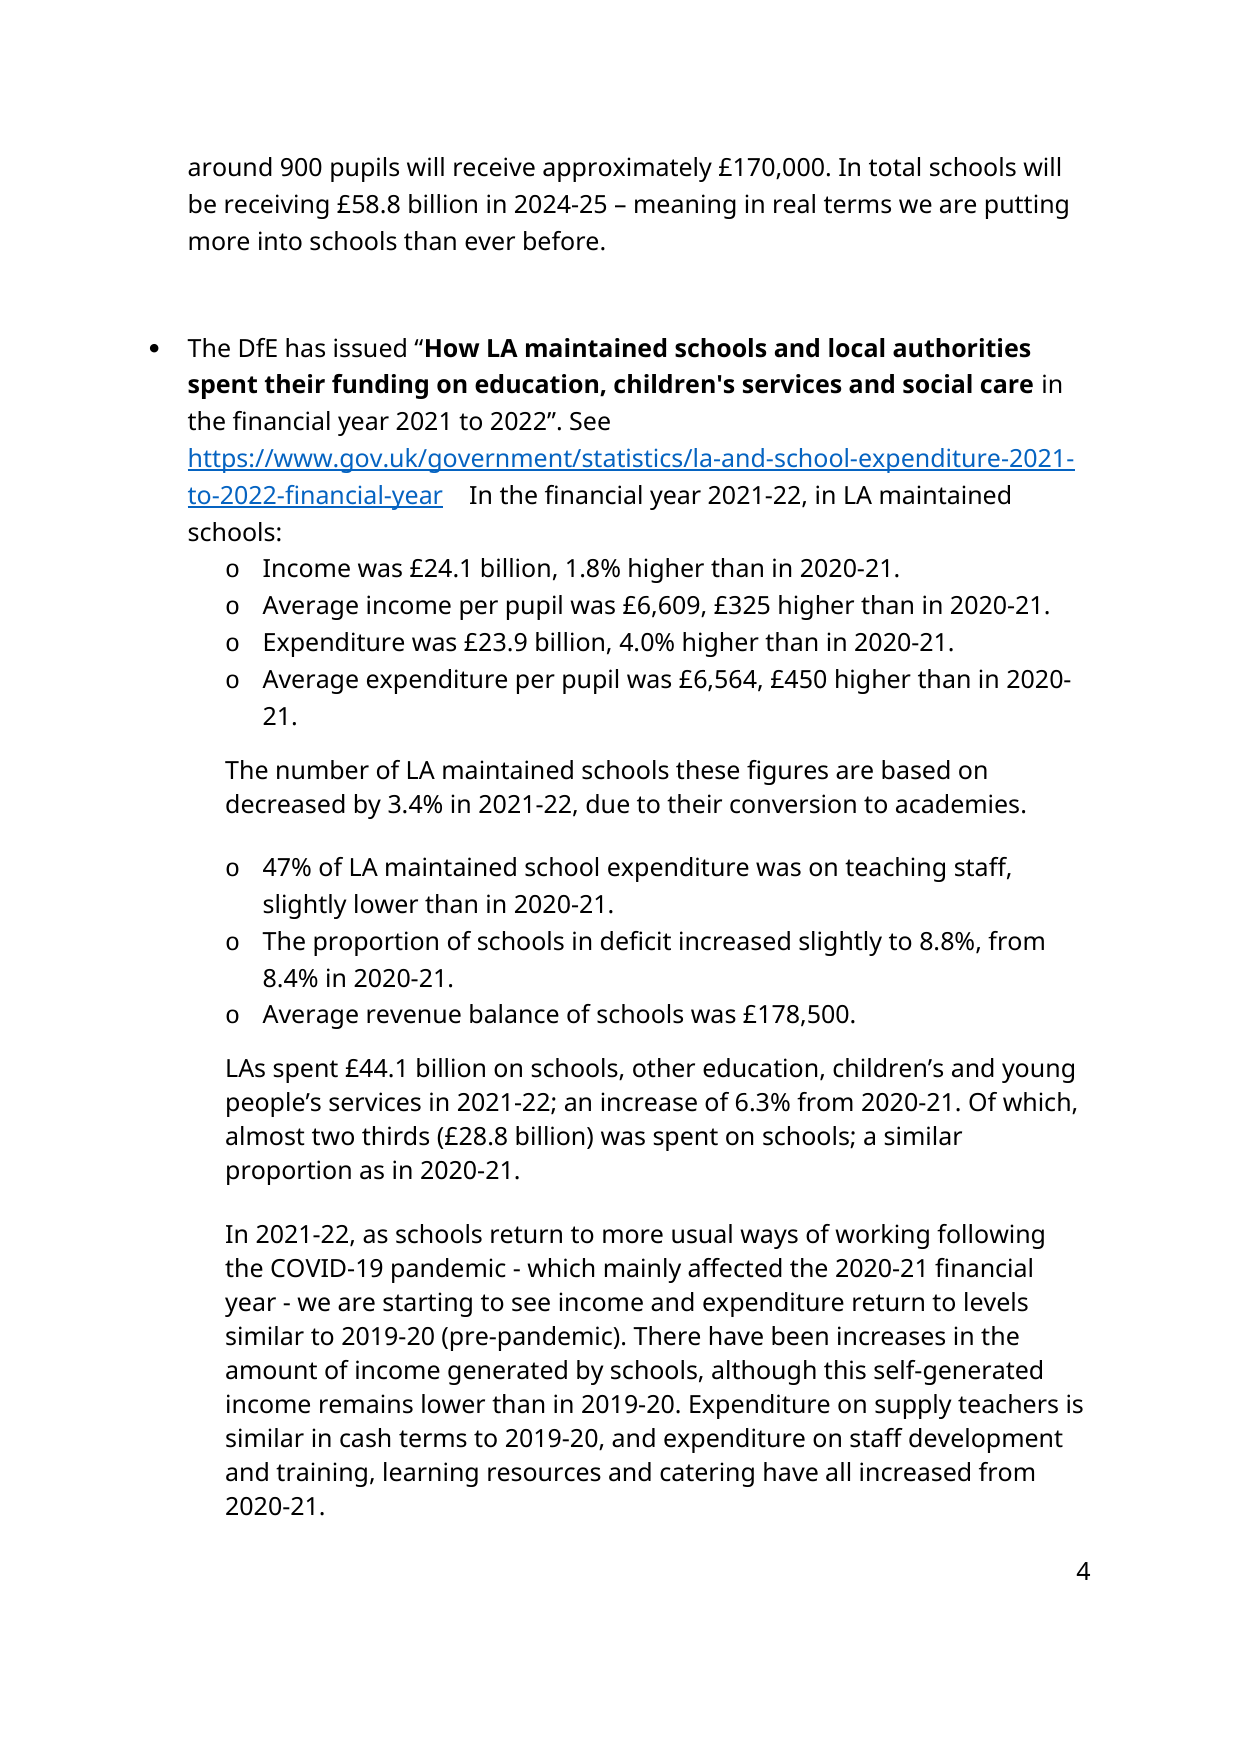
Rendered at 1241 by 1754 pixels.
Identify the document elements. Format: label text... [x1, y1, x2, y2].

list The DfE has issued “How LA maintained schools and local authorities spent their funding on education, children's services and social care in the financial year 2021 to 2022”. See https://www.gov.uk/government/statistics/la-and-school-expenditure-2021-to-2022-financial-year In the financial year 2021-22, in LA maintained schools: [150, 330, 1090, 548]
list Expenditure was £23.9 billion, 4.0% higher than in 2020-21. [225, 625, 1090, 659]
text In 2021-22, as schools return to more usual ways of working following the COVID-19 pandemic - which mainly affected the 2020-21 financial year - we are starting to see income and expenditure return to levels similar to 2019-20 (pre-pandemic). There have been increases in the amount of income generated by schools, although this self-generated income remains lower than in 2019-20. Expenditure on supply teachers is similar in cash terms to 2019-20, and expenditure on staff development and training, learning resources and catering have all increased from 2020-21. [225, 1216, 1090, 1523]
list Average expenditure per pupil was £6,564, £450 higher than in 2020-21. [225, 662, 1090, 733]
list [150, 150, 1090, 258]
list Income was £24.1 billion, 1.8% higher than in 2020-21. [225, 551, 1090, 585]
list Average income per pupil was £6,609, £325 higher than in 2020-21. [225, 588, 1090, 622]
text LAs spent £44.1 billion on schools, other education, children’s and young people’s services in 2021-22; an increase of 6.3% from 2020-21. Of which, almost two thirds (£28.8 billion) was spent on schools; a similar proportion as in 2020-21. [225, 1051, 1090, 1187]
list The proportion of schools in deficit increased slightly to 8.8%, from 8.4% in 2020-21. [225, 923, 1090, 994]
list Average revenue balance of schools was £178,500. [225, 997, 1090, 1031]
text The number of LA maintained schools these figures are based on decreased by 3.4% in 2021-22, due to their conversion to academies. [225, 752, 1090, 821]
list 47% of LA maintained school expenditure was on teaching staff, slightly lower than in 2020-21. [225, 850, 1090, 921]
